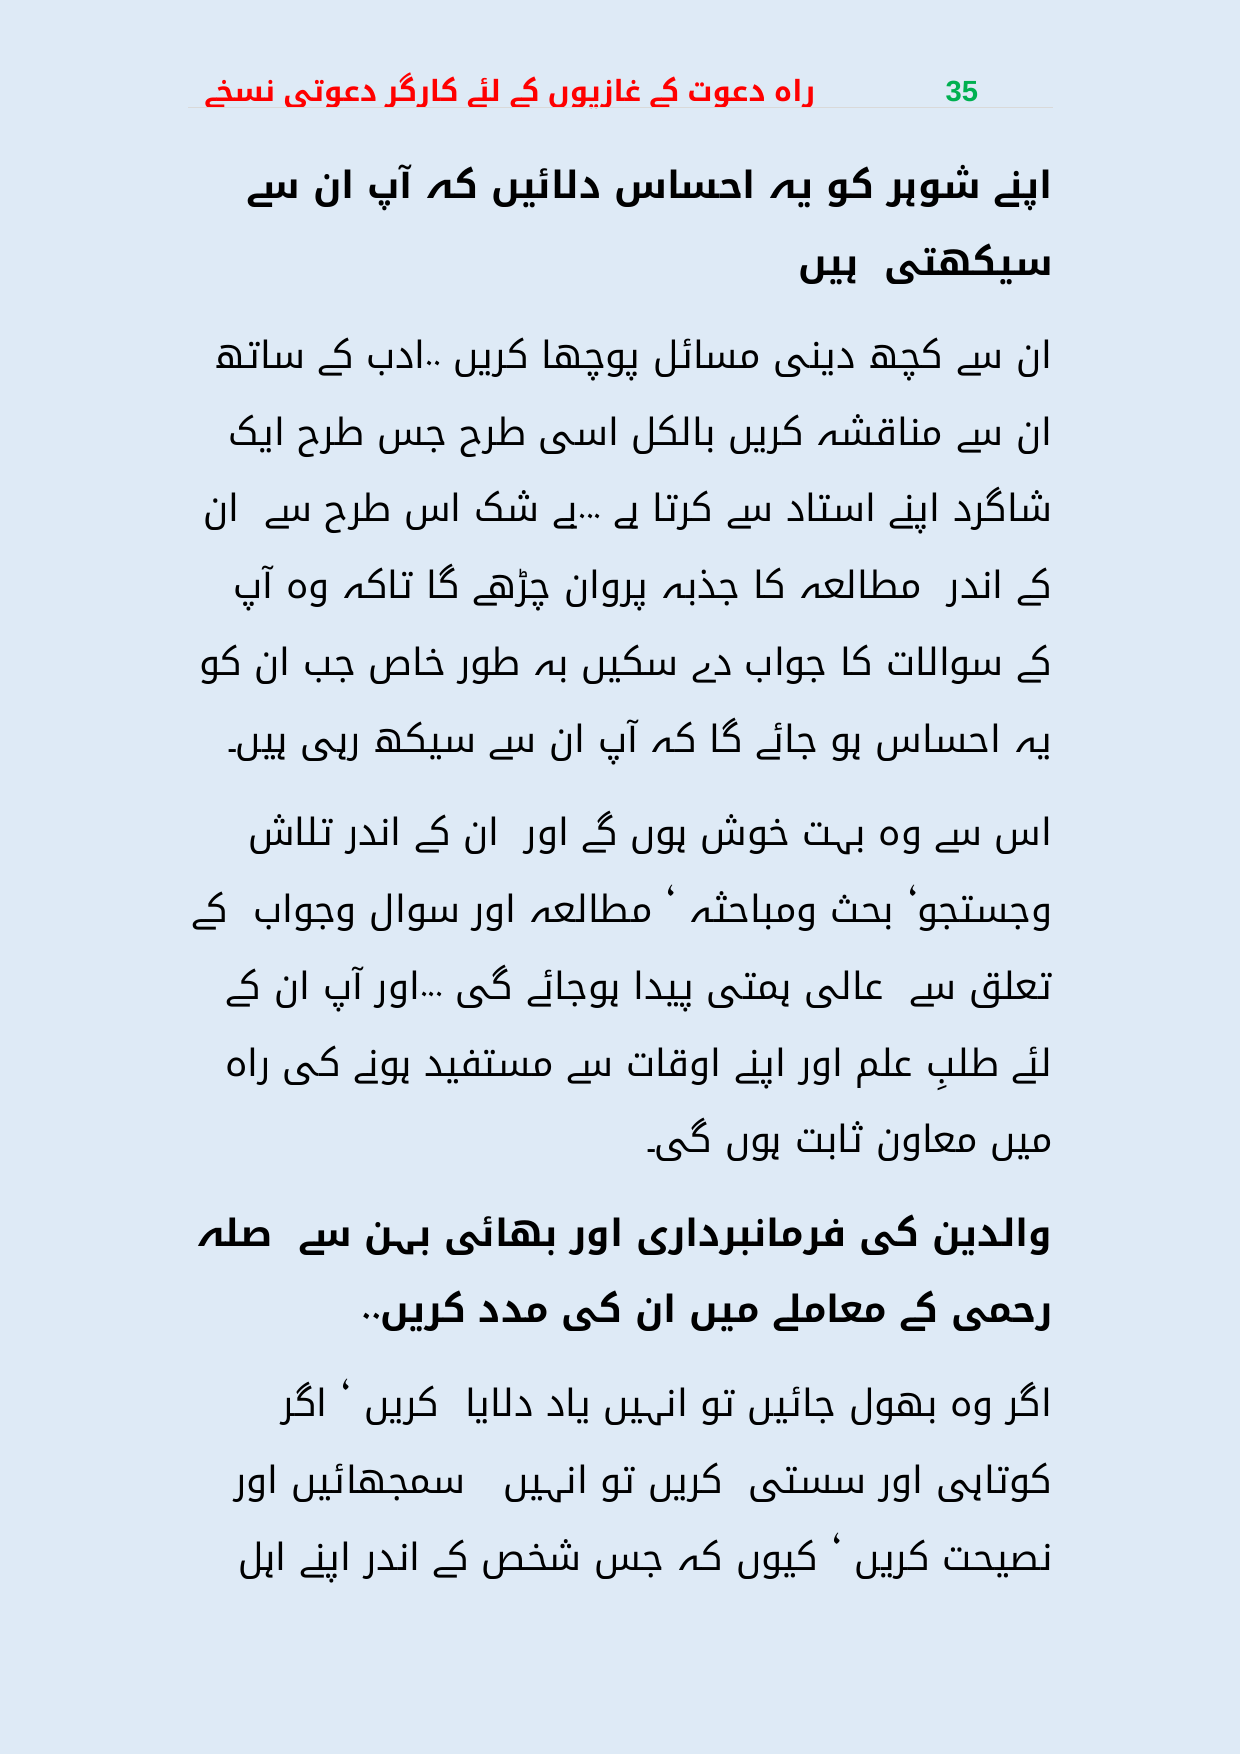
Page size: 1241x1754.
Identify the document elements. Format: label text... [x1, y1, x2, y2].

text اس سے وہ بہت خوش ہوں گے اور ان کے اندر تلاش وجستجو‘ بحث ومباحثہ ‘ مطالعہ اور سوال وجواب کے تعلق سے عالی ہمتی پیدا ہوجائے گی ...اور آپ ان کے لئے طلبِ علم اور اپنے اوقات سے مستفید ہونے کی راہ میں معاون ثابت ہوں گی۔ [187, 797, 1053, 1176]
text اپنے شوہر کو یہ احساس دلائیں کہ آپ ان سے سیکھتی ہیں [187, 150, 1053, 298]
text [187, 1368, 1053, 1593]
text والدین کی فرمانبرداری اور بھائی بہن سے صلہ رحمی کے معاملے میں ان کی مدد کریں.. [187, 1198, 1053, 1346]
text ان سے کچھ دینی مسائل پوچھا کریں ..ادب کے ساتھ ان سے مناقشہ کریں بالکل اسی طرح جس طرح ایک شاگرد اپنے استاد سے کرتا ہے ...بے شک اس طرح سے ان کے اندر مطالعہ کا جذبہ پروان چڑھے گا تاکہ وہ آپ کے سوالات کا جواب دے سکیں بہ طور خاص جب ان کو یہ احساس ہو جائے گا کہ آپ ان سے سیکھ رہی ہیں۔ [187, 320, 1053, 775]
